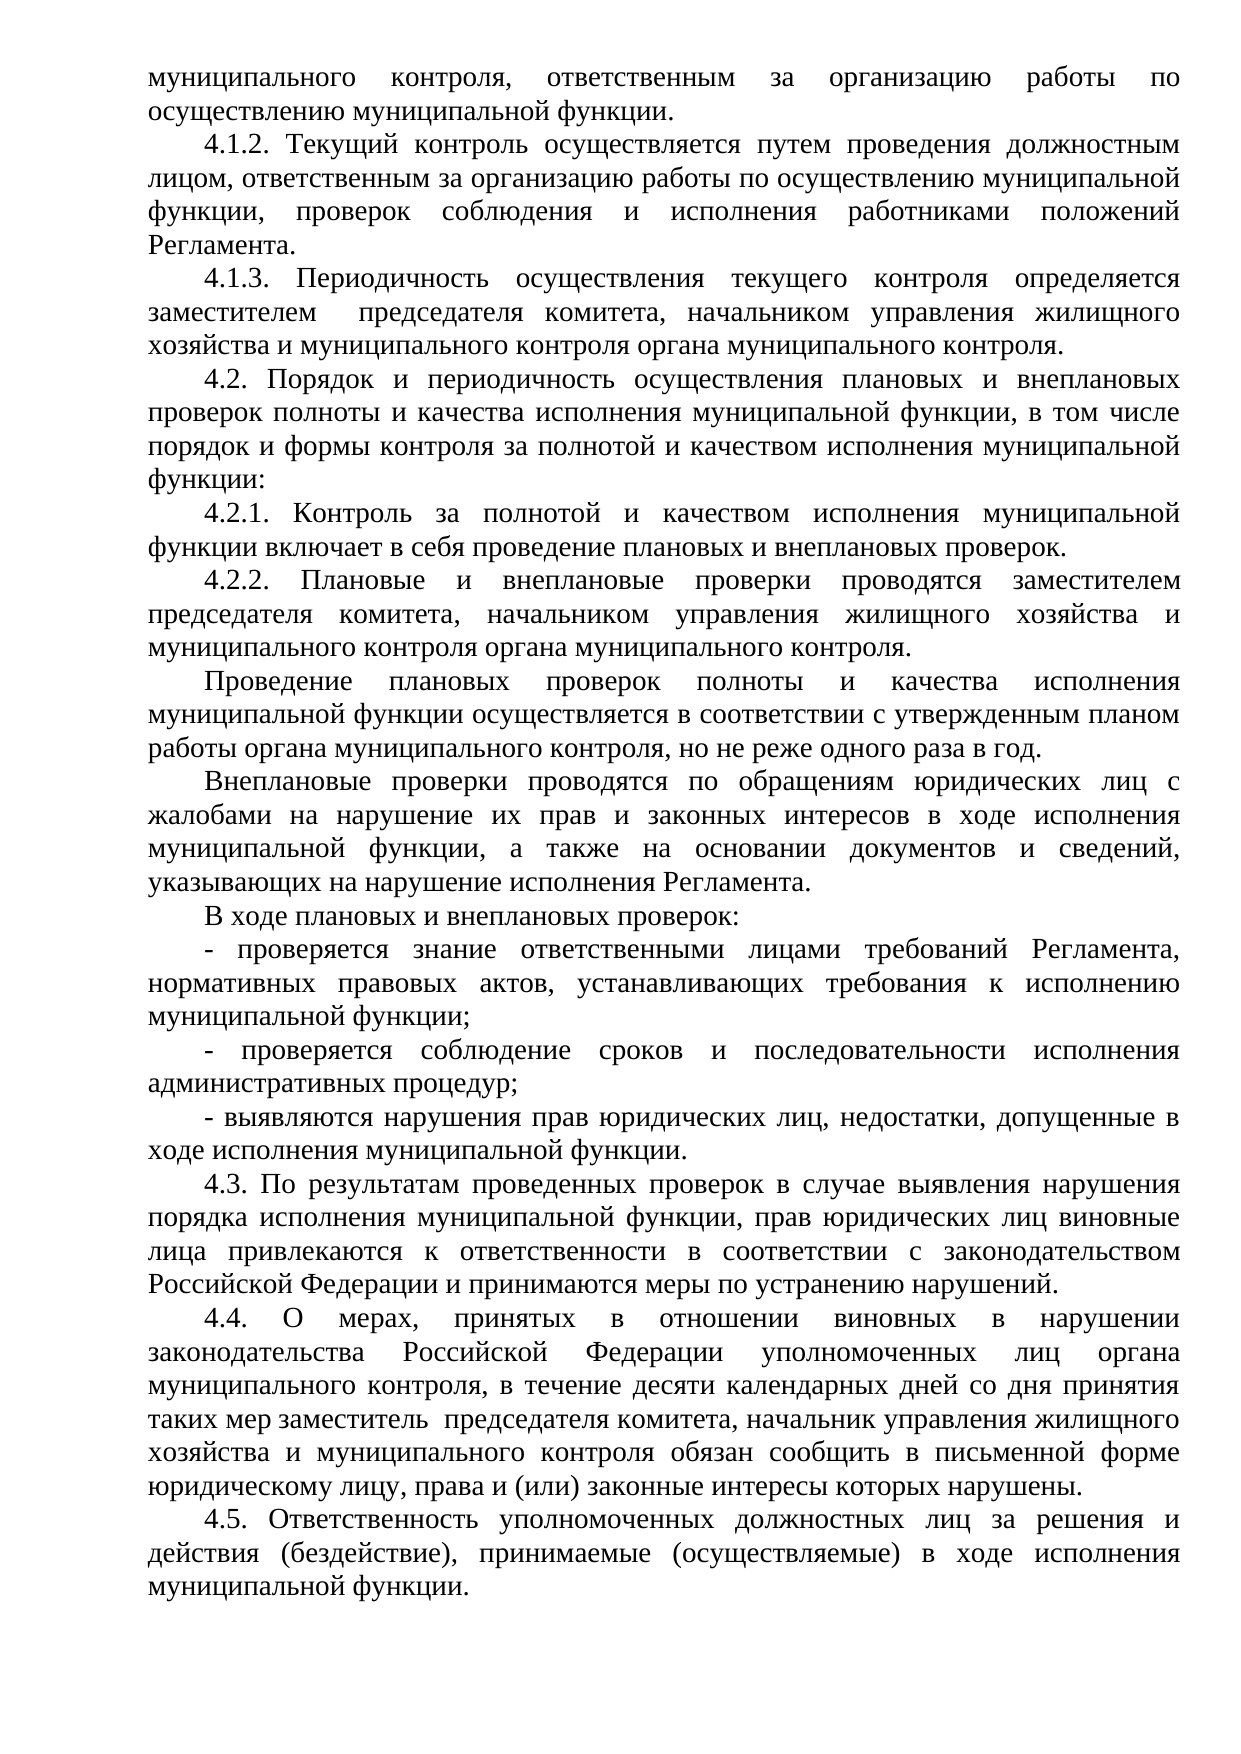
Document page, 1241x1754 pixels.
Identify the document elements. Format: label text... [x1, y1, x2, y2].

text 4.1.3. Периодичность осуществления текущего контроля определяется заместителем председателя комитета, начальником управления жилищного хозяйства и муниципального контроля органа муниципального контроля. [148, 260, 1181, 361]
text 4.2.1. Контроль за полнотой и качеством исполнения муниципальной функции включает в себя проведение плановых и внеплановых проверок. [148, 495, 1181, 562]
text 4.3. По результатам проведенных проверок в случае выявления нарушения порядка исполнения муниципальной функции, прав юридических лиц виновные лица привлекаются к ответственности в соответствии с законодательством Российской Федерации и принимаются меры по устранению нарушений. [148, 1166, 1181, 1300]
text Внеплановые проверки проводятся по обращениям юридических лиц с жалобами на нарушение их прав и законных интересов в ходе исполнения муниципальной функции, а также на основании документов и сведений, указывающих на нарушение исполнения Регламента. [148, 763, 1181, 898]
text 4.2.2. Плановые и внеплановые проверки проводятся заместителем председателя комитета, начальником управления жилищного хозяйства и муниципального контроля органа муниципального контроля. [148, 562, 1181, 663]
text В ходе плановых и внеплановых проверок: [148, 898, 1181, 931]
text - проверяется соблюдение сроков и последовательности исполнения административных процедур; [148, 1032, 1181, 1099]
text Проведение плановых проверок полноты и качества исполнения муниципальной функции осуществляется в соответствии с утвержденным планом работы органа муниципального контроля, но не реже одного раза в год. [148, 663, 1181, 763]
text 4.4. О мерах, принятых в отношении виновных в нарушении законодательства Российской Федерации уполномоченных лиц органа муниципального контроля, в течение десяти календарных дней со дня принятия таких мер заместитель председателя комитета, начальник управления жилищного хозяйства и муниципального контроля обязан сообщить в письменной форме юридическому лицу, права и (или) законные интересы которых нарушены. [148, 1300, 1181, 1501]
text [148, 59, 1181, 126]
text 4.1.2. Текущий контроль осуществляется путем проведения должностным лицом, ответственным за организацию работы по осуществлению муниципальной функции, проверок соблюдения и исполнения работниками положений Регламента. [148, 126, 1181, 260]
text 4.2. Порядок и периодичность осуществления плановых и внеплановых проверок полноты и качества исполнения муниципальной функции, в том числе порядок и формы контроля за полнотой и качеством исполнения муниципальной функции: [148, 361, 1181, 495]
text 4.5. Ответственность уполномоченных должностных лиц за решения и действия (бездействие), принимаемые (осуществляемые) в ходе исполнения муниципальной функции. [148, 1501, 1181, 1602]
text - проверяется знание ответственными лицами требований Регламента, нормативных правовых актов, устанавливающих требования к исполнению муниципальной функции; [148, 931, 1181, 1032]
text - выявляются нарушения прав юридических лиц, недостатки, допущенные в ходе исполнения муниципальной функции. [148, 1099, 1181, 1166]
